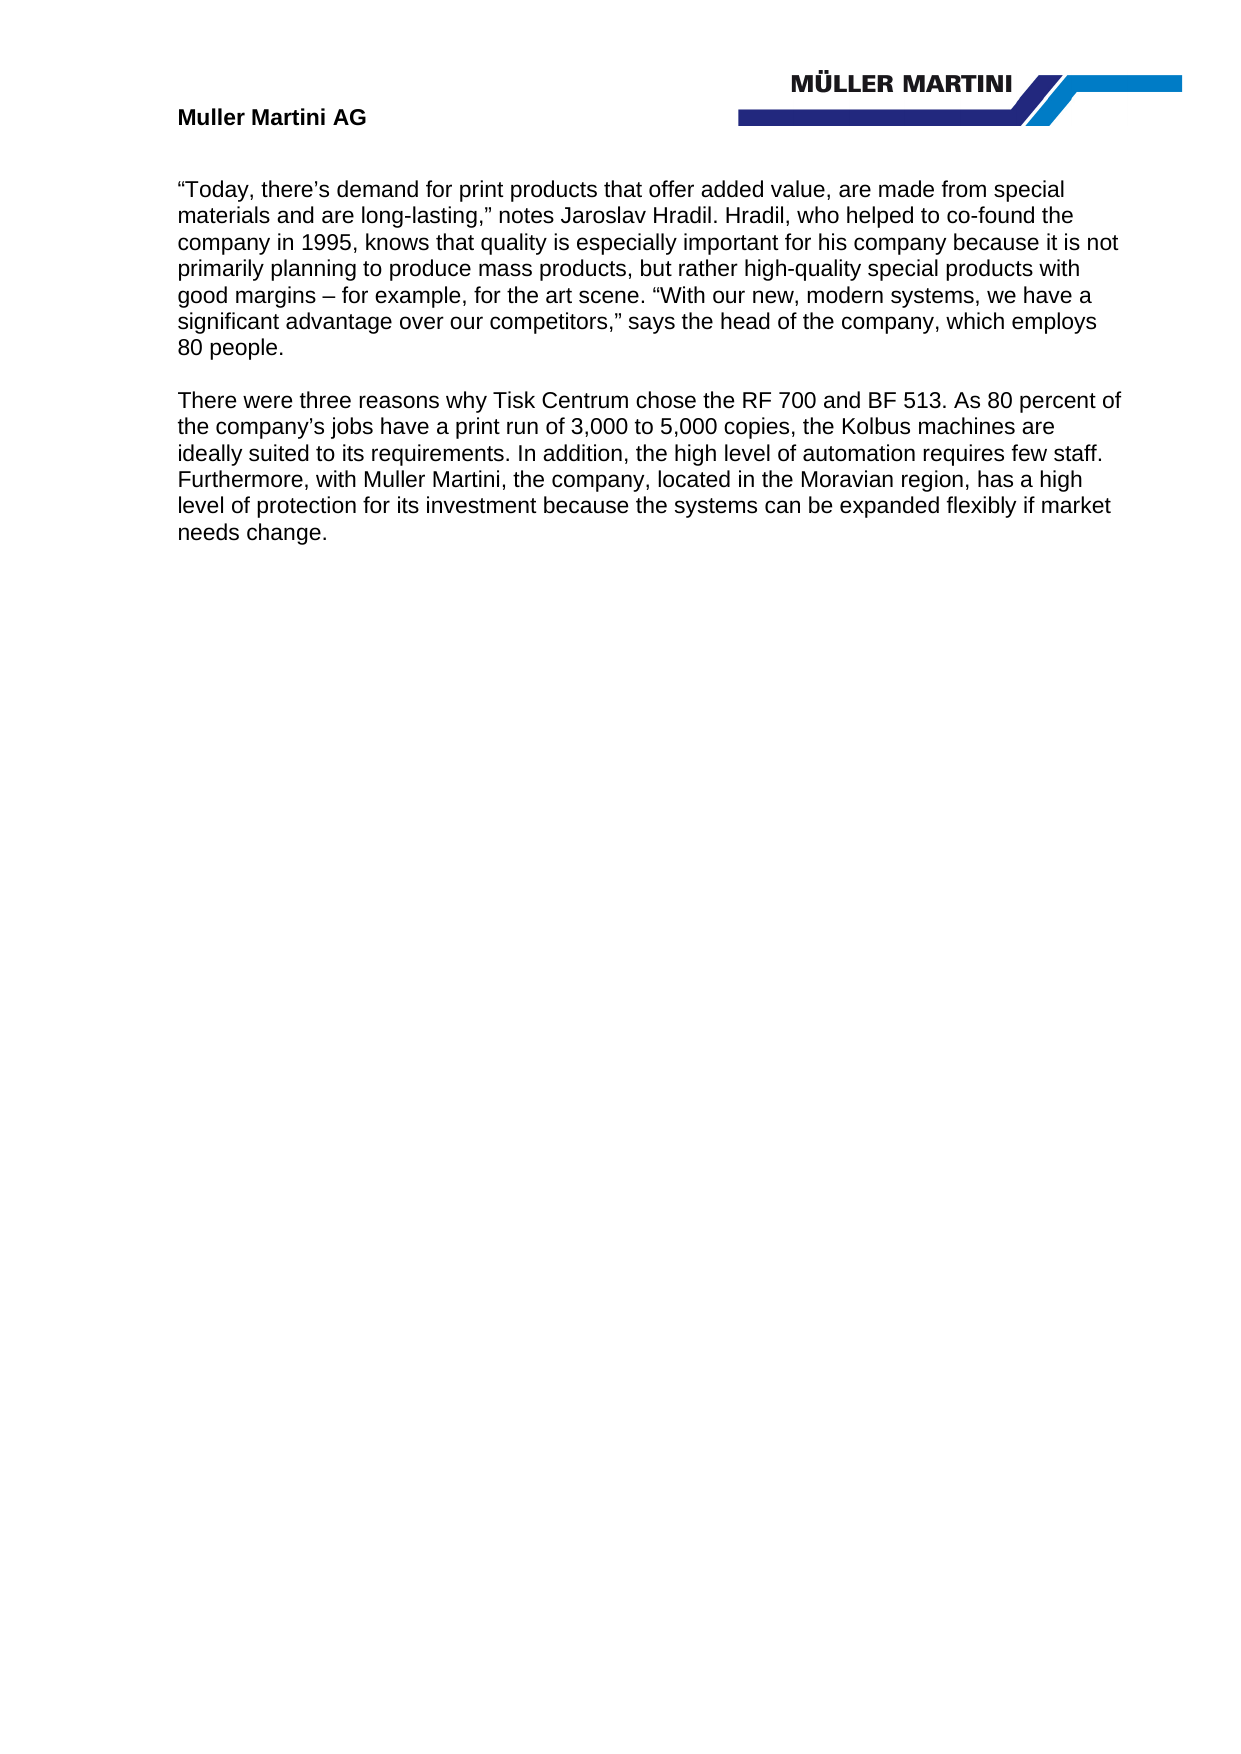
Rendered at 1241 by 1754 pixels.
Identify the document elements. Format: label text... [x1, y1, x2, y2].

text “Today, there’s demand for print products that offer added value, are made from special materials and are long-lasting,” notes Jaroslav Hradil. Hradil, who helped to co-found the company in 1995, knows that quality is especially important for his company because it is not primarily planning to produce mass products, but rather high-quality special products with good margins – for example, for the art scene. “With our new, modern systems, we have a significant advantage over our competitors,” says the head of the company, which employs 80 people. [177, 176, 1122, 361]
picture [738, 70, 1183, 126]
text There were three reasons why Tisk Centrum chose the RF 700 and BF 513. As 80 percent of the company’s jobs have a print run of 3,000 to 5,000 copies, the Kolbus machines are ideally suited to its requirements. In addition, the high level of automation requires few staff. Furthermore, with Muller Martini, the company, located in the Moravian region, has a high level of protection for its investment because the systems can be expanded flexibly if market needs change. [177, 387, 1122, 545]
